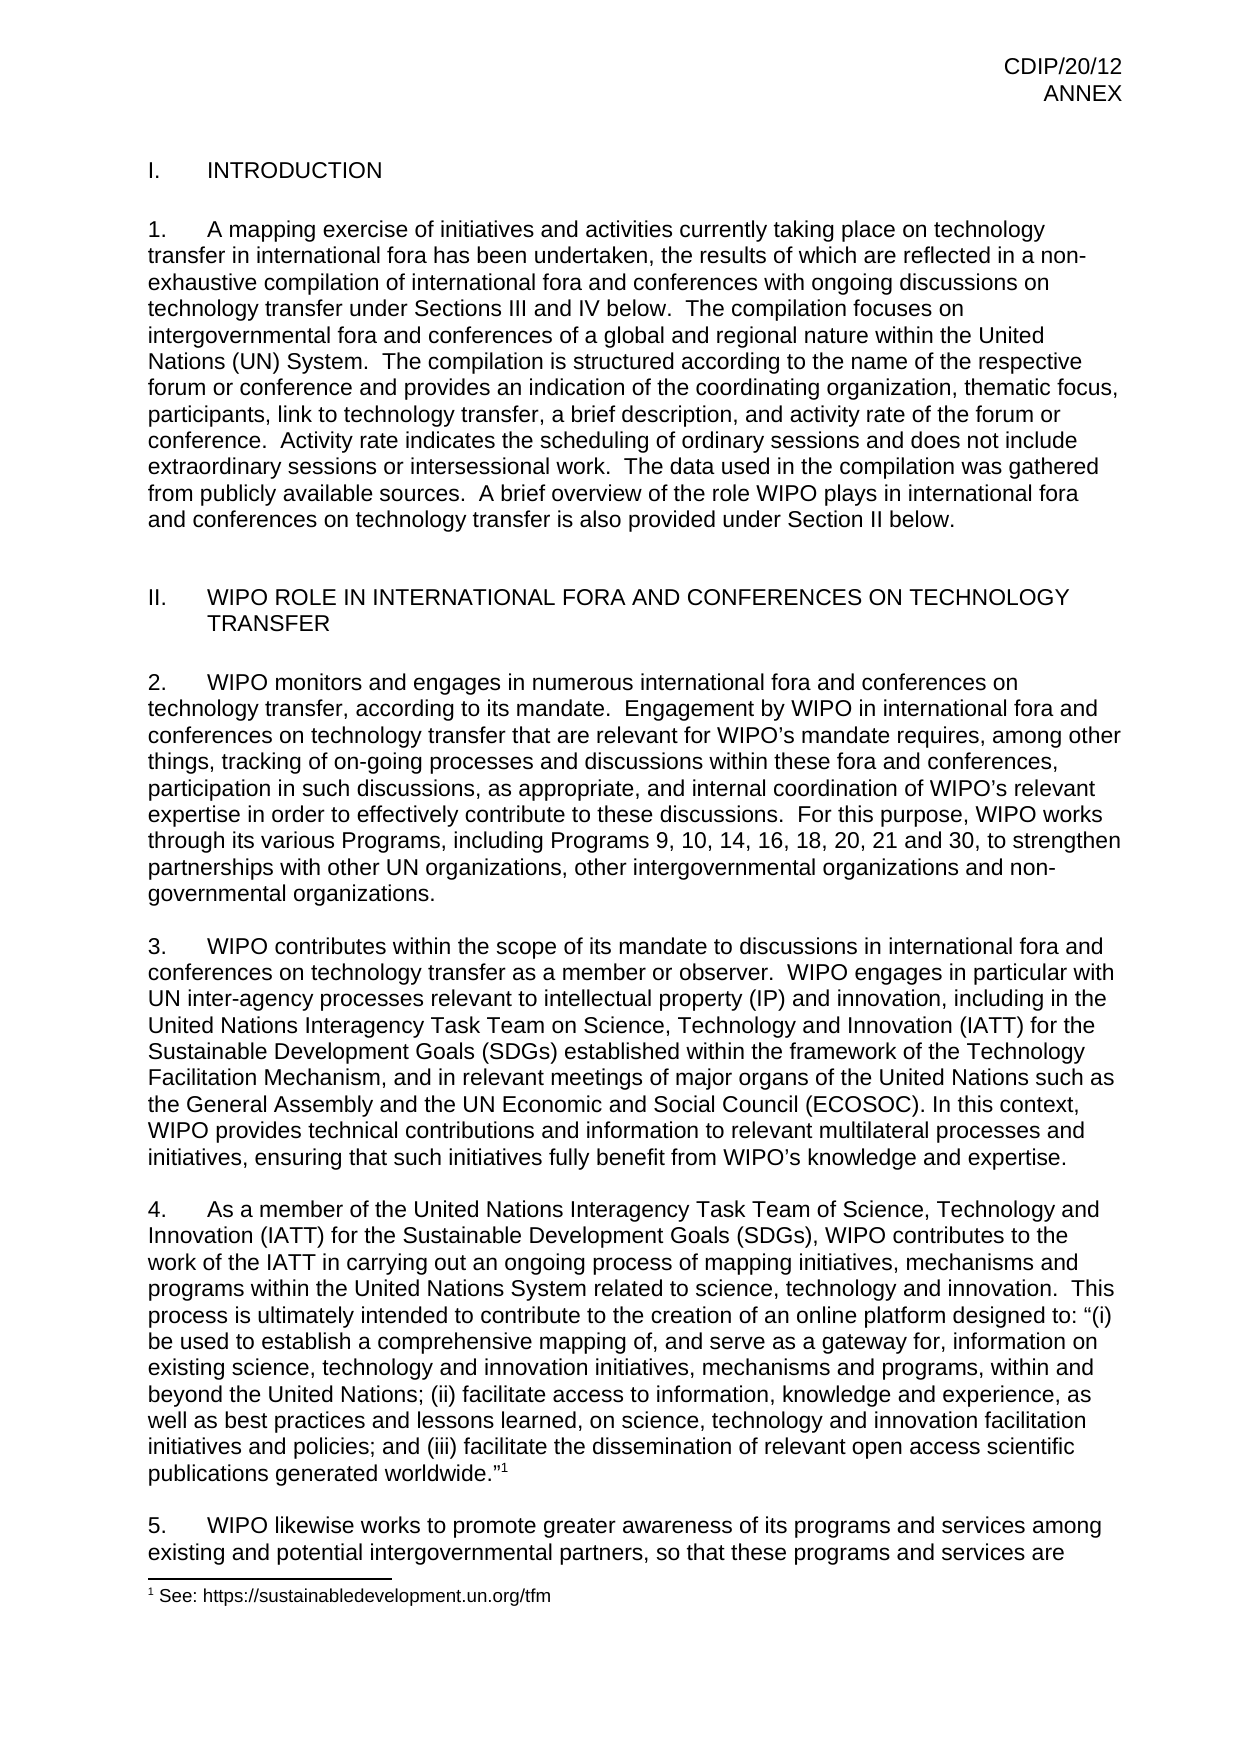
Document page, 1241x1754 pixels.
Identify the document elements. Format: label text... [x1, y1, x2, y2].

subtitle II. WIPO Role in International Fora and Conferences on Technology Transfer [148, 584, 1122, 636]
subtitle I. Introduction [148, 157, 1122, 183]
text 1. A mapping exercise of initiatives and activities currently taking place on technology transfer in international fora has been undertaken, the results of which are reflected in a non-exhaustive compilation of international fora and conferences with ongoing discussions on technology transfer under Sections III and IV below. The compilation focuses on intergovernmental fora and conferences of a global and regional nature within the United Nations (UN) System. The compilation is structured according to the name of the respective forum or conference and provides an indication of the coordinating organization, thematic focus, participants, link to technology transfer, a brief description, and activity rate of the forum or conference. Activity rate indicates the scheduling of ordinary sessions and does not include extraordinary sessions or intersessional work. The data used in the compilation was gathered from publicly available sources. A brief overview of the role WIPO plays in international fora and conferences on technology transfer is also provided under Section II below. [148, 216, 1122, 532]
text 2. WIPO monitors and engages in numerous international fora and conferences on technology transfer, according to its mandate. Engagement by WIPO in international fora and conferences on technology transfer that are relevant for WIPO’s mandate requires, among other things, tracking of on-going processes and discussions within these fora and conferences, participation in such discussions, as appropriate, and internal coordination of WIPO’s relevant expertise in order to effectively contribute to these discussions. For this purpose, WIPO works through its various Programs, including Programs 9, 10, 14, 16, 18, 20, 21 and 30, to strengthen partnerships with other UN organizations, other intergovernmental organizations and non-governmental organizations. [148, 669, 1122, 906]
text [148, 1512, 1122, 1565]
text 4. As a member of the United Nations Interagency Task Team of Science, Technology and Innovation (IATT) for the Sustainable Development Goals (SDGs), WIPO contributes to the work of the IATT in carrying out an ongoing process of mapping initiatives, mechanisms and programs within the United Nations System related to science, technology and innovation. This process is ultimately intended to contribute to the creation of an online platform designed to: “(i) be used to establish a comprehensive mapping of, and serve as a gateway for, information on existing science, technology and innovation initiatives, mechanisms and programs, within and beyond the United Nations; (ii) facilitate access to information, knowledge and experience, as well as best practices and lessons learned, on science, technology and innovation facilitation initiatives and policies; and (iii) facilitate the dissemination of relevant open access scientific publications generated worldwide.” [148, 1196, 1122, 1486]
text 3. WIPO contributes within the scope of its mandate to discussions in international fora and conferences on technology transfer as a member or observer. WIPO engages in particular with UN inter-agency processes relevant to intellectual property (IP) and innovation, including in the United Nations Interagency Task Team on Science, Technology and Innovation (IATT) for the Sustainable Development Goals (SDGs) established within the framework of the Technology Facilitation Mechanism, and in relevant meetings of major organs of the United Nations such as the General Assembly and the UN Economic and Social Council (ECOSOC). In this context, WIPO provides technical contributions and information to relevant multilateral processes and initiatives, ensuring that such initiatives fully benefit from WIPO’s knowledge and expertise. [148, 933, 1122, 1170]
